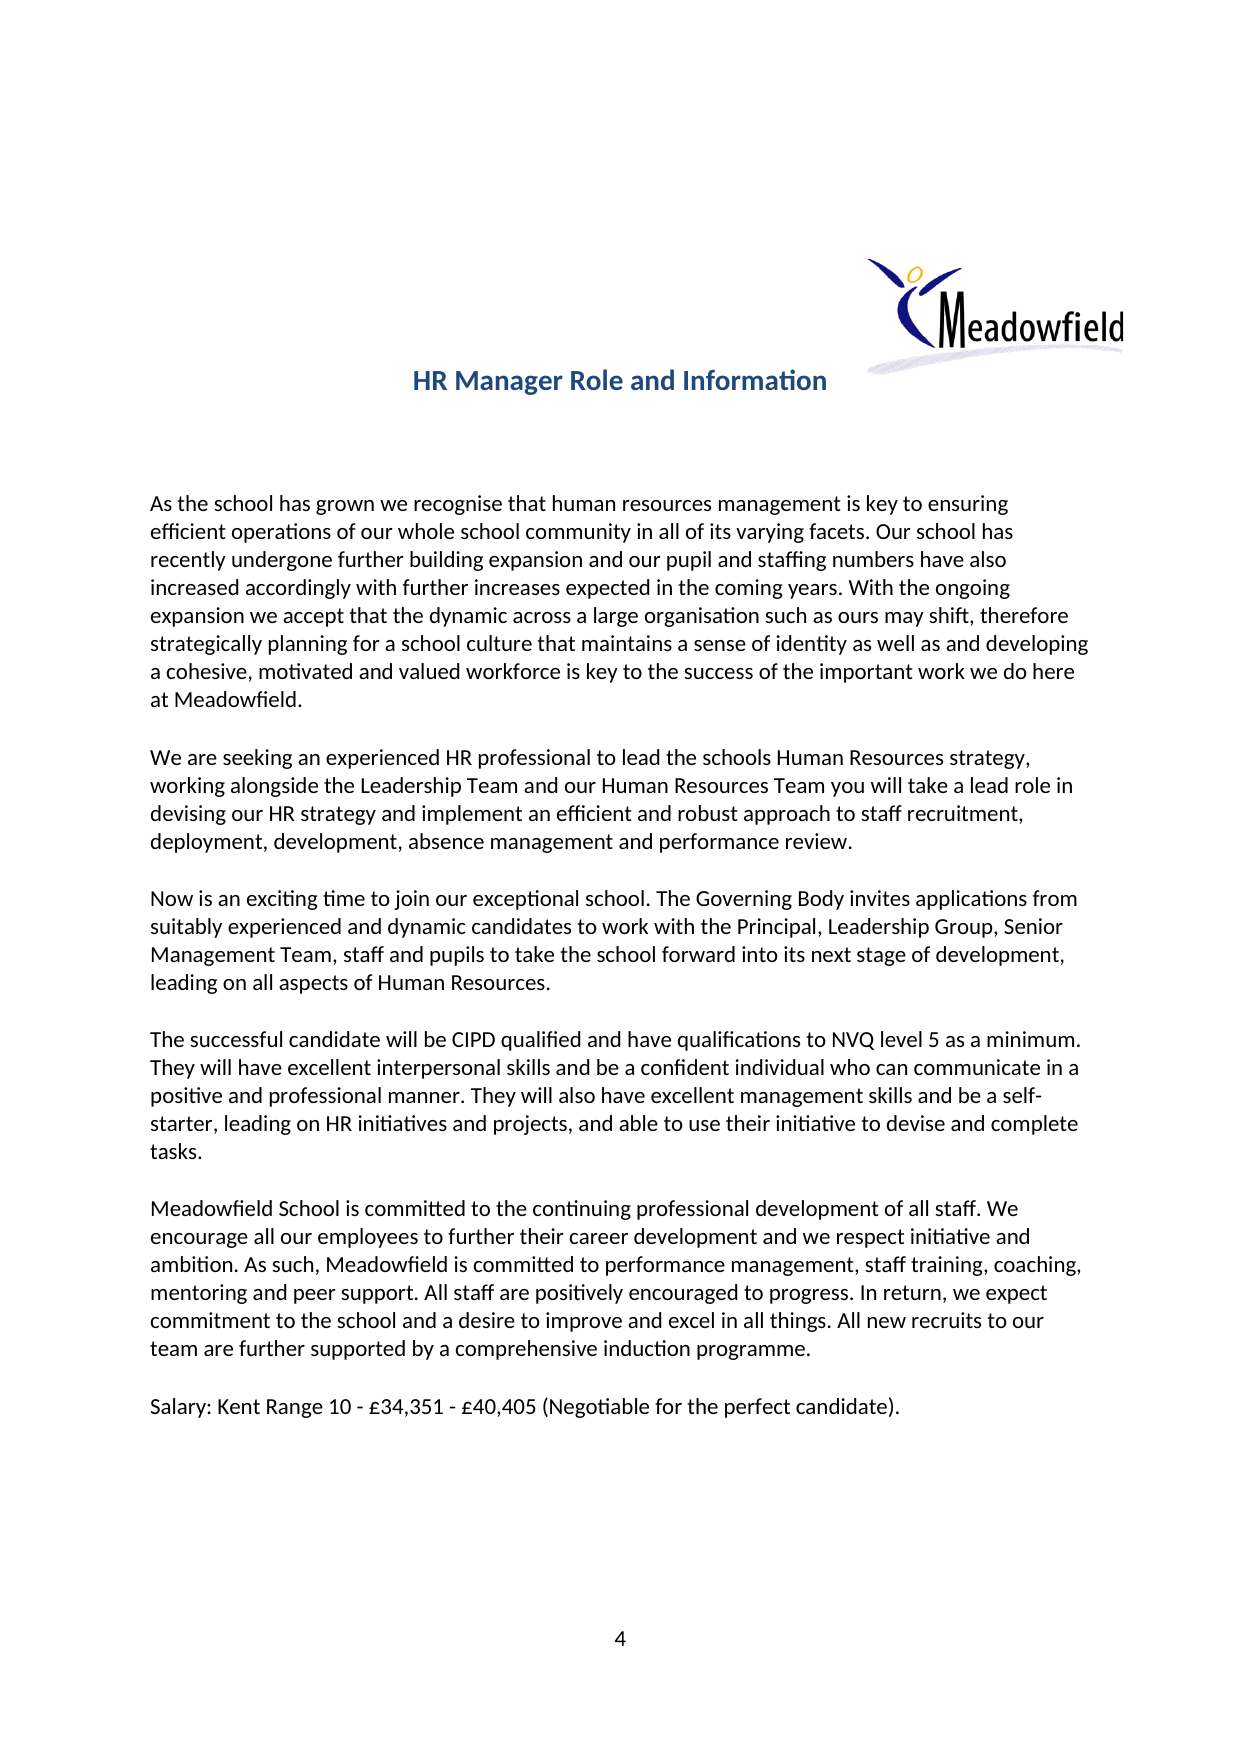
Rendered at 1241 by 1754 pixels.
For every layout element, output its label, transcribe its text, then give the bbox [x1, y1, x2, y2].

text Now is an exciting time to join our exceptional school. The Governing Body invites applications from suitably experienced and dynamic candidates to work with the Principal, Leadership Group, Senior Management Team, staff and pupils to take the school forward into its next stage of development, leading on all aspects of Human Resources. [150, 884, 1090, 996]
picture [867, 259, 1124, 375]
text Salary: Kent Range 10 - £34,351 - £40,405 (Negotiable for the perfect candidate). [150, 1392, 1090, 1420]
text The successful candidate will be CIPD qualified and have qualifications to NVQ level 5 as a minimum. They will have excellent interpersonal skills and be a confident individual who can communicate in a positive and professional manner. They will also have excellent management skills and be a self-starter, leading on HR initiatives and projects, and able to use their initiative to devise and complete tasks. [150, 1025, 1090, 1165]
text HR Manager Role and Information [150, 362, 1090, 398]
text We are seeking an experienced HR professional to lead the schools Human Resources strategy, working alongside the Leadership Team and our Human Resources Team you will take a lead role in devising our HR strategy and implement an efficient and robust approach to staff recruitment, deployment, development, absence management and performance review. [150, 743, 1090, 855]
text Meadowfield School is committed to the continuing professional development of all staff. We encourage all our employees to further their career development and we respect initiative and ambition. As such, Meadowfield is committed to performance management, staff training, coaching, mentoring and peer support. All staff are positively encouraged to progress. In return, we expect commitment to the school and a desire to improve and excel in all things. All new recruits to our team are further supported by a comprehensive induction programme. [150, 1194, 1090, 1363]
text As the school has grown we recognise that human resources management is key to ensuring efficient operations of our whole school community in all of its varying facets. Our school has recently undergone further building expansion and our pupil and staffing numbers have also increased accordingly with further increases expected in the coming years. With the ongoing expansion we accept that the dynamic across a large organisation such as ours may shift, therefore strategically planning for a school culture that maintains a sense of identity as well as and developing a cohesive, motivated and valued workforce is key to the success of the important work we do here at Meadowfield. [150, 489, 1090, 713]
